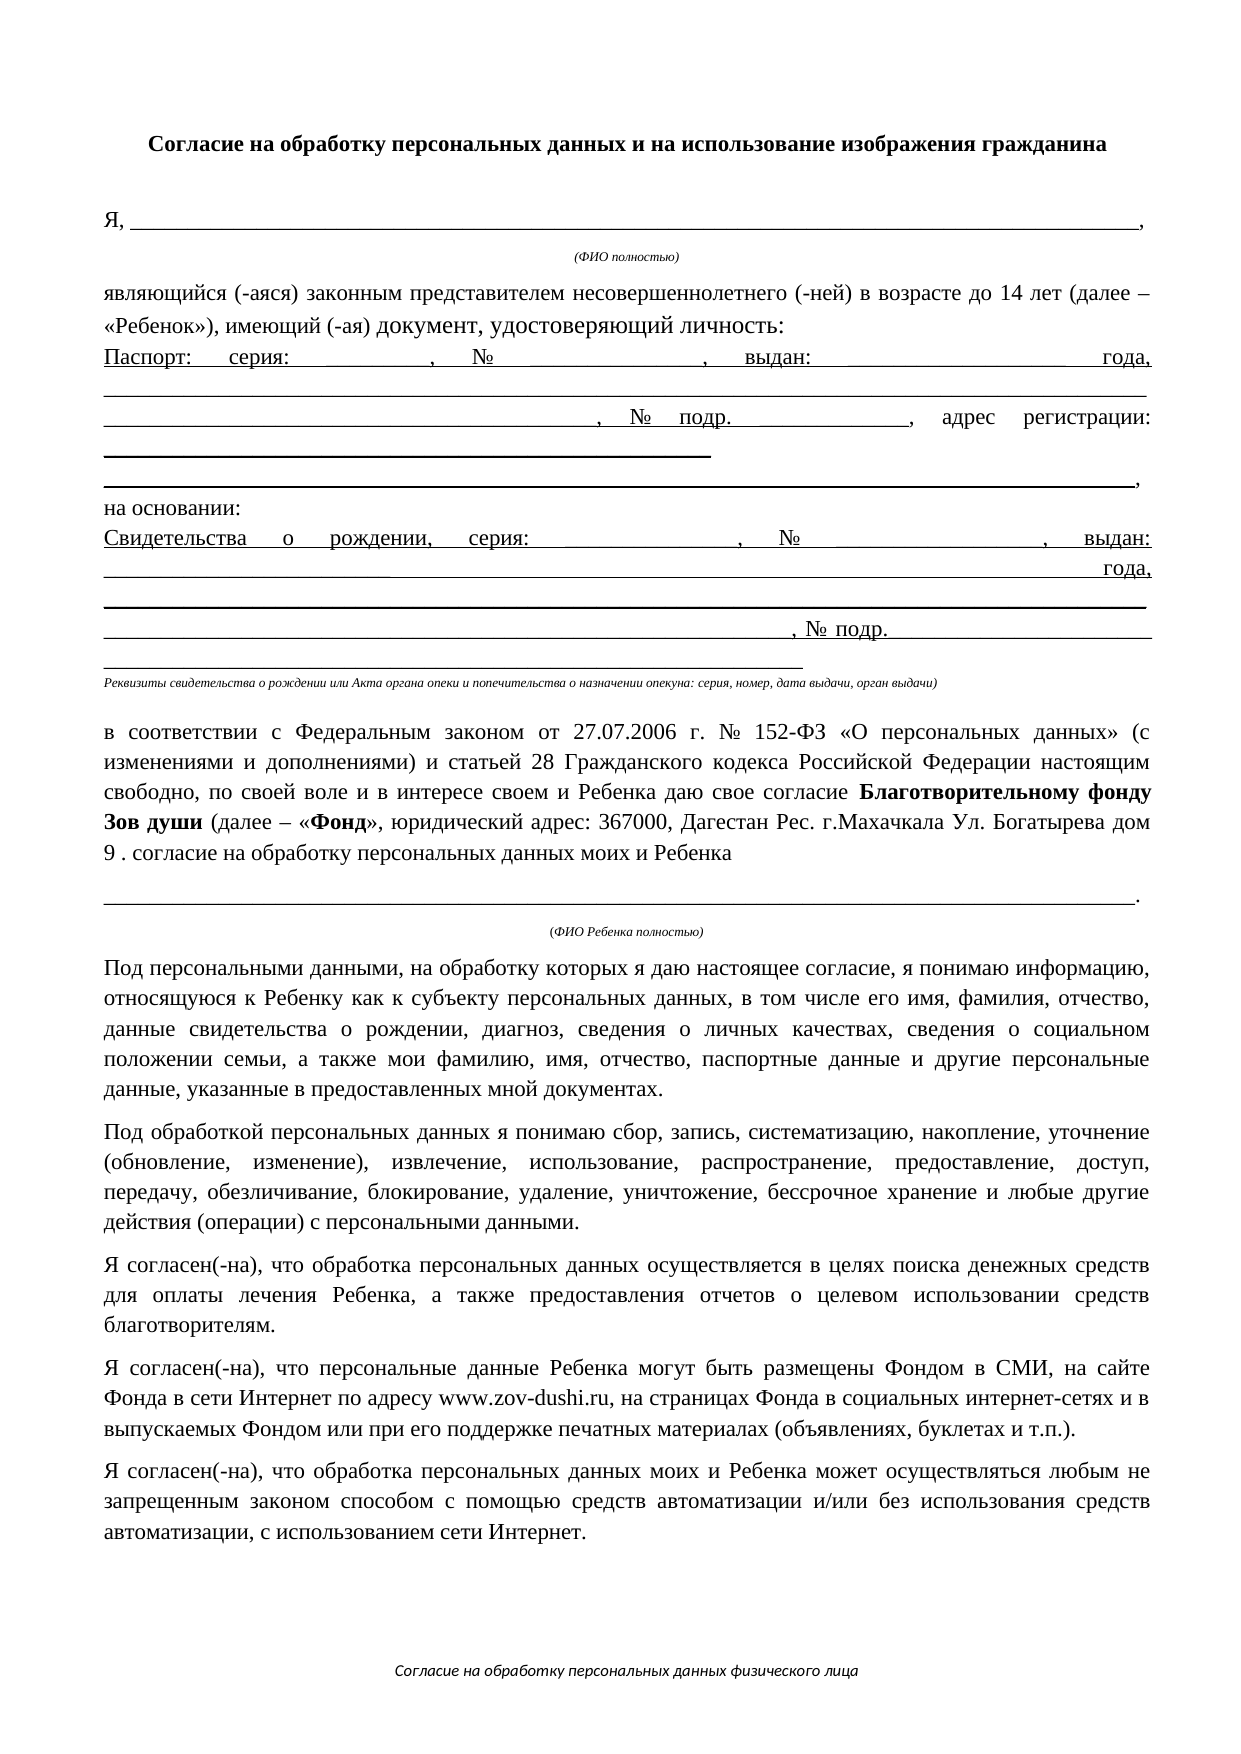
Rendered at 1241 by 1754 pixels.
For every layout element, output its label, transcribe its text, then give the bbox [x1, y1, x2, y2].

text __________________________________________________________________________________________, № подр. _____________, адрес регистрации: _____________________________________________________ [103, 367, 1152, 460]
text Под персональными данными, на обработку которых я даю настоящее согласие, я понимаю информацию, относящуюся к Ребенку как к субъекту персональных данных, в том числе его имя, фамилия, отчество, данные свидетельства о рождении, диагноз, сведения о личных качествах, сведения о социальном положении семьи, а также мои фамилию, имя, отчество, паспортные данные и другие персональные данные, указанные в предоставленных мной документах. [103, 954, 1152, 1101]
text Я, ________________________________________________________________________________________, [103, 206, 1152, 232]
text __________________________________________________________________________________________. [103, 881, 1152, 908]
text __________________________________________________________________________________________, № подр.____________________________________________________________________________________ [103, 578, 1152, 638]
text __________________________________________________________________________________________, № подр. _____________, адрес регистрации: _____________________________________________________ [103, 343, 1152, 366]
text (ФИО полностью) [103, 249, 1152, 275]
text Я согласен(-на), что персональные данные Ребенка могут быть размещены Фондом в СМИ, на сайте Фонда в сети Интернет по адресу www.zov-dushi.ru, на страницах Фонда в социальных интернет-сетях и в выпускаемых Фондом или при его поддержке печатных материалах (объявлениях, буклетах и т.п.). [103, 1354, 1152, 1441]
text в соответствии с Федеральным законом от 27.07.2006 г. № 152-ФЗ «О персональных данных» (с изменениями и дополнениями) и статьей 28 Гражданского кодекса Российской Федерации настоящим свободно, по своей воле и в интересе своем и Ребенка даю свое согласие Благотворительному фонду Зов души (далее – «Фонд», юридический адрес: 367000, Дагестан Рес. г.Махачкала Ул. Богатырева дом 9 . согласие на обработку персональных данных моих и Ребенка [103, 718, 1152, 865]
text Я согласен(-на), что обработка персональных данных моих и Ребенка может осуществляться любым не запрещенным законом способом с помощью средств автоматизации и/или без использования средств автоматизации, с использованием сети Интернет. [103, 1457, 1152, 1544]
text Под обработкой персональных данных я понимаю сбор, запись, систематизацию, накопление, уточнение (обновление, изменение), извлечение, использование, распространение, предоставление, доступ, передачу, обезличивание, блокирование, удаление, уничтожение, бессрочное хранение и любые другие действия (операции) с персональными данными. [103, 1118, 1152, 1235]
text __________________________________________________________________________________________, № подр.____________________________________________________________________________________ [103, 639, 1152, 671]
text __________________________________________________________________________________________, № подр.____________________________________________________________________________________ [103, 524, 1152, 547]
text Реквизиты свидетельства о рождении или Акта органа опеки и попечительства о назначении опекуна: серия, номер, дата выдачи, орган выдачи) [103, 675, 1152, 701]
text Согласие на обработку персональных данных и на использование изображения гражданина [103, 130, 1152, 156]
text __________________________________________________________________________________________, на основании: Свидетельства о рождении, серия: _______________, № __________________, выдан: _________________________ года, _____________________________________________________________ [103, 463, 1152, 520]
text являющийся (-аяся) законным представителем несовершеннолетнего (-ней) в возрасте до 14 лет (далее – «Ребенок»), имеющий (-ая) документ, удостоверяющий личность: Паспорт: серия: _________, № _______________, выдан: ___________________ года, ____________________________________________ [103, 279, 1152, 338]
text (ФИО Ребенка полностью) [103, 924, 1152, 950]
text Я согласен(-на), что обработка персональных данных осуществляется в целях поиска денежных средств для оплаты лечения Ребенка, а также предоставления отчетов о целевом использовании средств благотворителям. [103, 1251, 1152, 1338]
text __________________________________________________________________________________________, № подр.____________________________________________________________________________________ [103, 548, 1152, 577]
